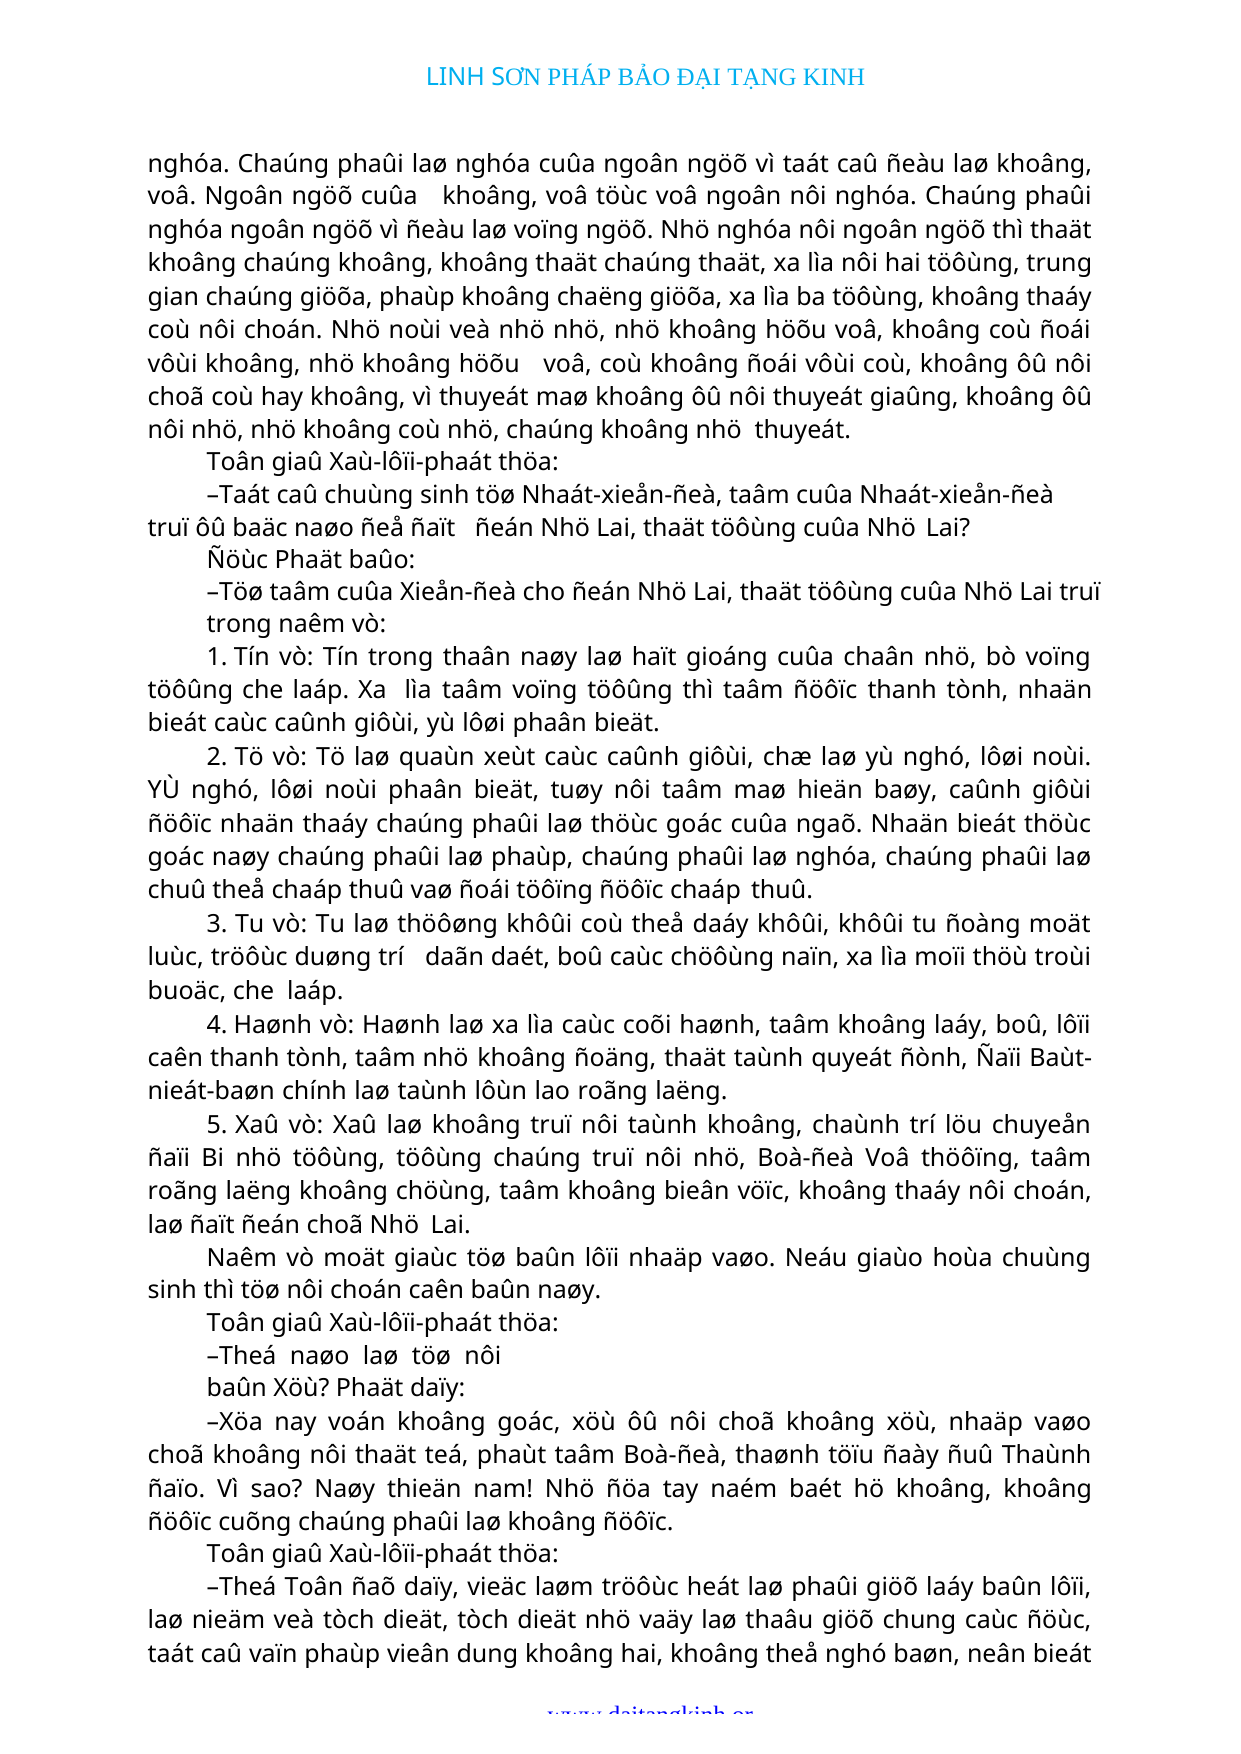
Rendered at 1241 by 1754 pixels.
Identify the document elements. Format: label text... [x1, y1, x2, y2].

text Naêm vò moät giaùc töø baûn lôïi nhaäp vaøo. Neáu giaùo hoùa chuùng sinh thì töø nôi choán caên baûn naøy. [147, 1240, 1093, 1306]
list Haønh vò: Haønh laø xa lìa caùc coõi haønh, taâm khoâng laáy, boû, lôïi caên thanh tònh, taâm nhö khoâng ñoäng, thaät taùnh quyeát ñònh, Ñaïi Baùt-nieát-baøn chính laø taùnh lôùn lao roãng laëng. [147, 1006, 1093, 1107]
text Toân giaû Xaù-lôïi-phaát thöa: [206, 446, 1105, 477]
list Tín vò: Tín trong thaân naøy laø haït gioáng cuûa chaân nhö, bò voïng töôûng che laáp. Xa lìa taâm voïng töôûng thì taâm ñöôïc thanh tònh, nhaän bieát caùc caûnh giôùi, yù lôøi phaân bieät. [147, 639, 1093, 739]
text Toân giaû Xaù-lôïi-phaát thöa: [206, 1306, 1105, 1337]
list Xaû vò: Xaû laø khoâng truï nôi taùnh khoâng, chaùnh trí löu chuyeån ñaïi Bi nhö töôùng, töôùng chaúng truï nôi nhö, Boà-ñeà Voâ thöôïng, taâm roãng laëng khoâng chöùng, taâm khoâng bieân vöïc, khoâng thaáy nôi choán, laø ñaït ñeán choã Nhö Lai. [147, 1107, 1093, 1240]
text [147, 1569, 1093, 1669]
text –Taát caû chuùng sinh töø Nhaát-xieån-ñeà, taâm cuûa Nhaát-xieån-ñeà truï ôû baäc naøo ñeå ñaït ñeán Nhö Lai, thaät töôùng cuûa Nhö Lai? [147, 477, 1079, 544]
text Ñöùc Phaät baûo: [206, 544, 1105, 575]
text –Xöa nay voán khoâng goác, xöù ôû nôi choã khoâng xöù, nhaäp vaøo choã khoâng nôi thaät teá, phaùt taâm Boà-ñeà, thaønh töïu ñaày ñuû Thaùnh ñaïo. Vì sao? Naøy thieän nam! Nhö ñöa tay naém baét hö khoâng, khoâng ñöôïc cuõng chaúng phaûi laø khoâng ñöôïc. [147, 1404, 1093, 1538]
text nghóa. Chaúng phaûi laø nghóa cuûa ngoân ngöõ vì taát caû ñeàu laø khoâng, voâ. Ngoân ngöõ cuûa khoâng, voâ töùc voâ ngoân nôi nghóa. Chaúng phaûi nghóa ngoân ngöõ vì ñeàu laø voïng ngöõ. Nhö nghóa nôi ngoân ngöõ thì thaät khoâng chaúng khoâng, khoâng thaät chaúng thaät, xa lìa nôi hai töôùng, trung gian chaúng giöõa, phaùp khoâng chaëng giöõa, xa lìa ba töôùng, khoâng thaáy coù nôi choán. Nhö noùi veà nhö nhö, nhö khoâng höõu voâ, khoâng coù ñoái vôùi khoâng, nhö khoâng höõu voâ, coù khoâng ñoái vôùi coù, khoâng ôû nôi choã coù hay khoâng, vì thuyeát maø khoâng ôû nôi thuyeát giaûng, khoâng ôû nôi nhö, nhö khoâng coù nhö, chaúng khoâng nhö thuyeát. [147, 145, 1093, 446]
text –Töø taâm cuûa Xieån-ñeà cho ñeán Nhö Lai, thaät töôùng cuûa Nhö Lai truï trong naêm vò: [206, 575, 1105, 639]
list Tö vò: Tö laø quaùn xeùt caùc caûnh giôùi, chæ laø yù nghó, lôøi noùi. YÙ nghó, lôøi noùi phaân bieät, tuøy nôi taâm maø hieän baøy, caûnh giôùi ñöôïc nhaän thaáy chaúng phaûi laø thöùc goác cuûa ngaõ. Nhaän bieát thöùc goác naøy chaúng phaûi laø phaùp, chaúng phaûi laø nghóa, chaúng phaûi laø chuû theå chaáp thuû vaø ñoái töôïng ñöôïc chaáp thuû. [147, 739, 1093, 906]
list Tu vò: Tu laø thöôøng khôûi coù theå daáy khôûi, khôûi tu ñoàng moät luùc, tröôùc duøng trí daãn daét, boû caùc chöôùng naïn, xa lìa moïi thöù troùi buoäc, che laáp. [147, 906, 1093, 1006]
text –Theá naøo laø töø nôi baûn Xöù? Phaät daïy: [206, 1337, 502, 1404]
text Toân giaû Xaù-lôïi-phaát thöa: [206, 1538, 1105, 1569]
